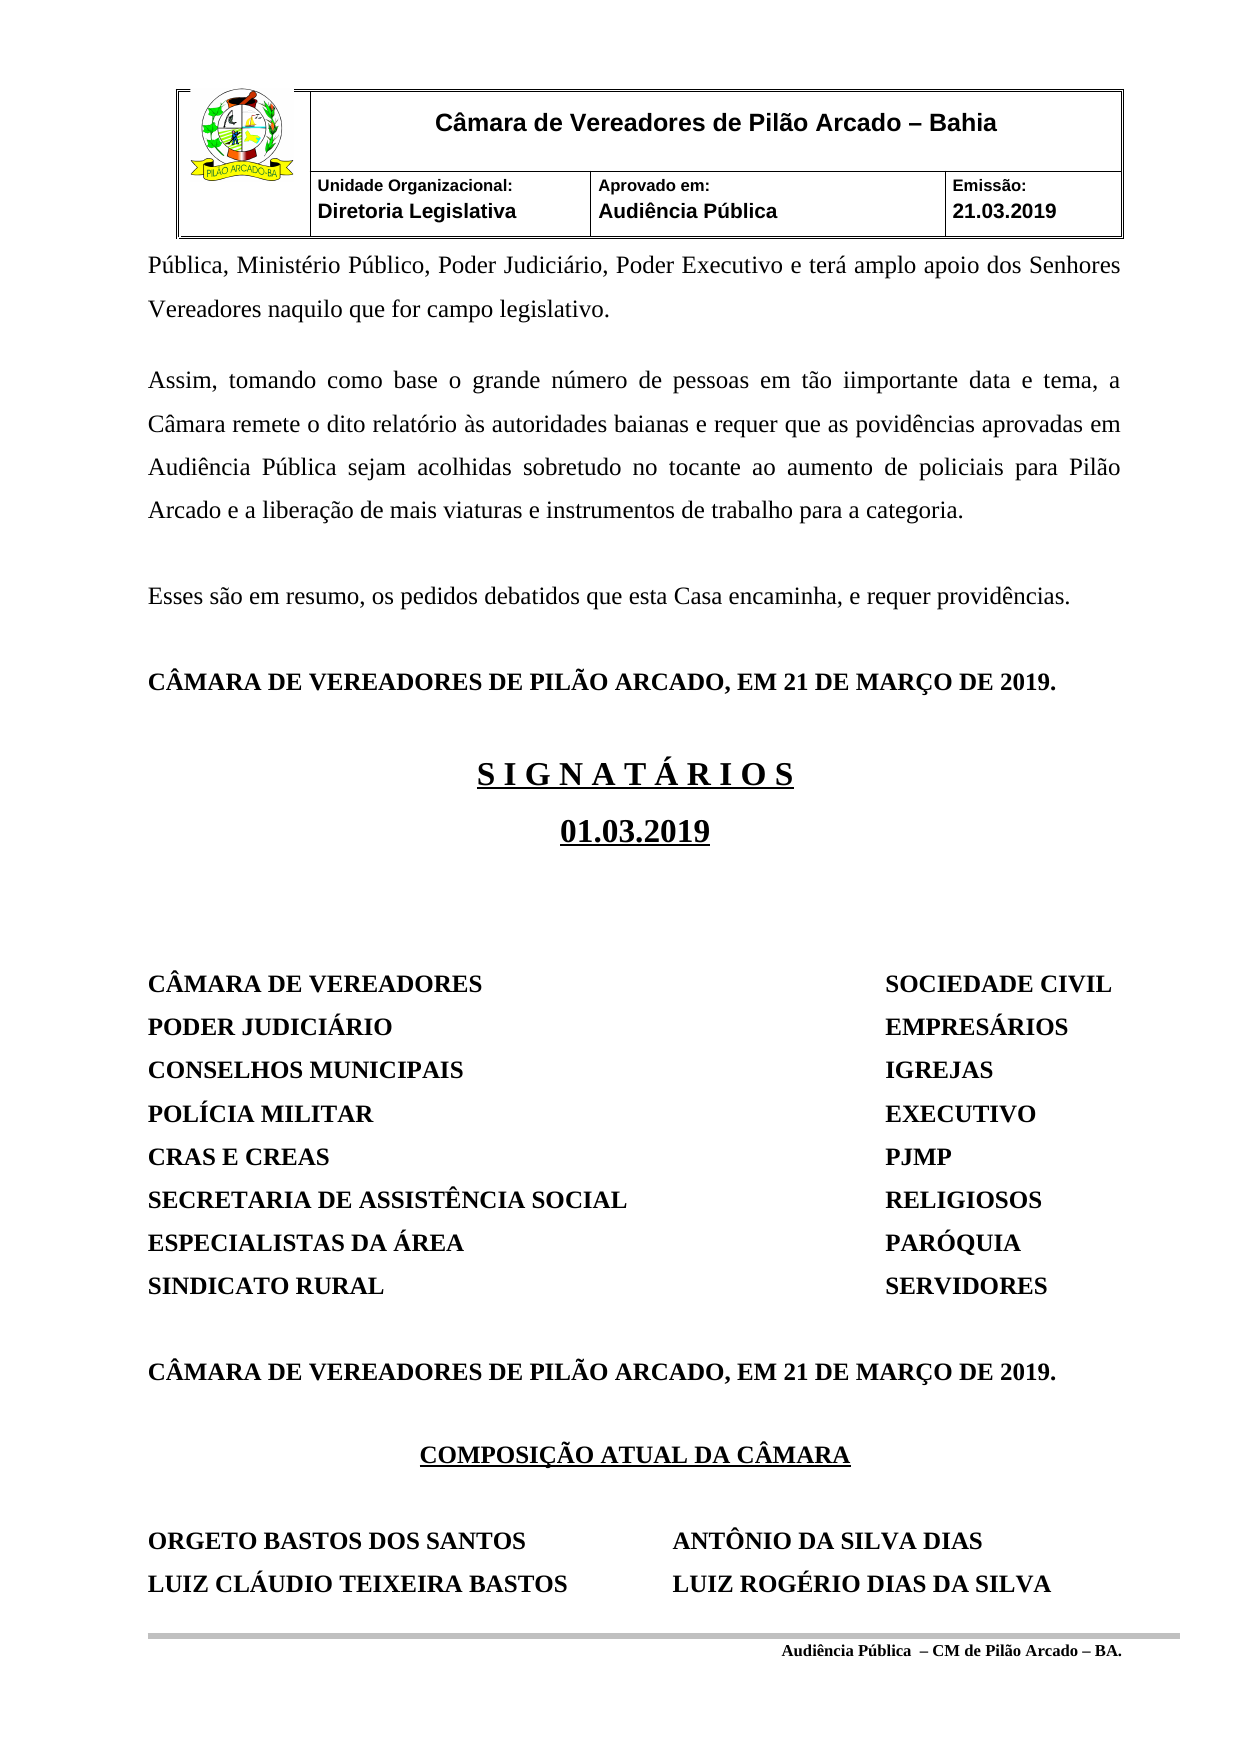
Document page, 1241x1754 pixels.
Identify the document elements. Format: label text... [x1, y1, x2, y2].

text 01.03.2019 [148, 811, 1122, 849]
text SINDICATO RURAL SERVIDORES [148, 1271, 1122, 1300]
text SECRETARIA DE ASSISTÊNCIA SOCIAL RELIGIOSOS [148, 1185, 1122, 1214]
text CÂMARA DE VEREADORES DE PILÃO ARCADO, EM 21 DE MARÇO DE 2019. [148, 667, 1122, 696]
text POLÍCIA MILITAR EXECUTIVO [148, 1099, 1122, 1127]
text S I G N A T Á R I O S [148, 754, 1122, 792]
text PODER JUDICIÁRIO EMPRESÁRIOS [148, 1012, 1122, 1041]
text CONSELHOS MUNICIPAIS IGREJAS [148, 1056, 1122, 1084]
text COMPOSIÇÃO ATUAL DA CÂMARA [148, 1440, 1122, 1469]
text LUIZ ROGÉRIO DIAS DA SILVA [672, 1569, 1122, 1598]
text CÂMARA DE VEREADORES DE PILÃO ARCADO, EM 21 DE MARÇO DE 2019. [148, 1357, 1122, 1386]
text CÂMARA DE VEREADORES SOCIEDADE CIVIL [148, 969, 1122, 998]
picture [190, 88, 294, 182]
text CRAS E CREAS PJMP [148, 1142, 1122, 1171]
text LUIZ CLÁUDIO TEIXEIRA BASTOS [148, 1569, 597, 1598]
text Assim, tomando como base o grande número de pessoas em tão iimportante data e tema, a Câmara remete o dito relatório às autoridades baianas e requer que as povidências aprovadas em Audiência Pública sejam acolhidas sobretudo no tocante ao aumento de policiais para Pilão Arcado e a liberação de mais viaturas e instrumentos de trabalho para a categoria. [148, 366, 1122, 524]
text ORGETO BASTOS DOS SANTOS [148, 1526, 597, 1555]
text ESPECIALISTAS DA ÁREA PARÓQUIA [148, 1228, 1122, 1257]
text ANTÔNIO DA SILVA DIAS [672, 1526, 1122, 1555]
text Esses são em resumo, os pedidos debatidos que esta Casa encaminha, e requer providências. [148, 581, 1122, 610]
